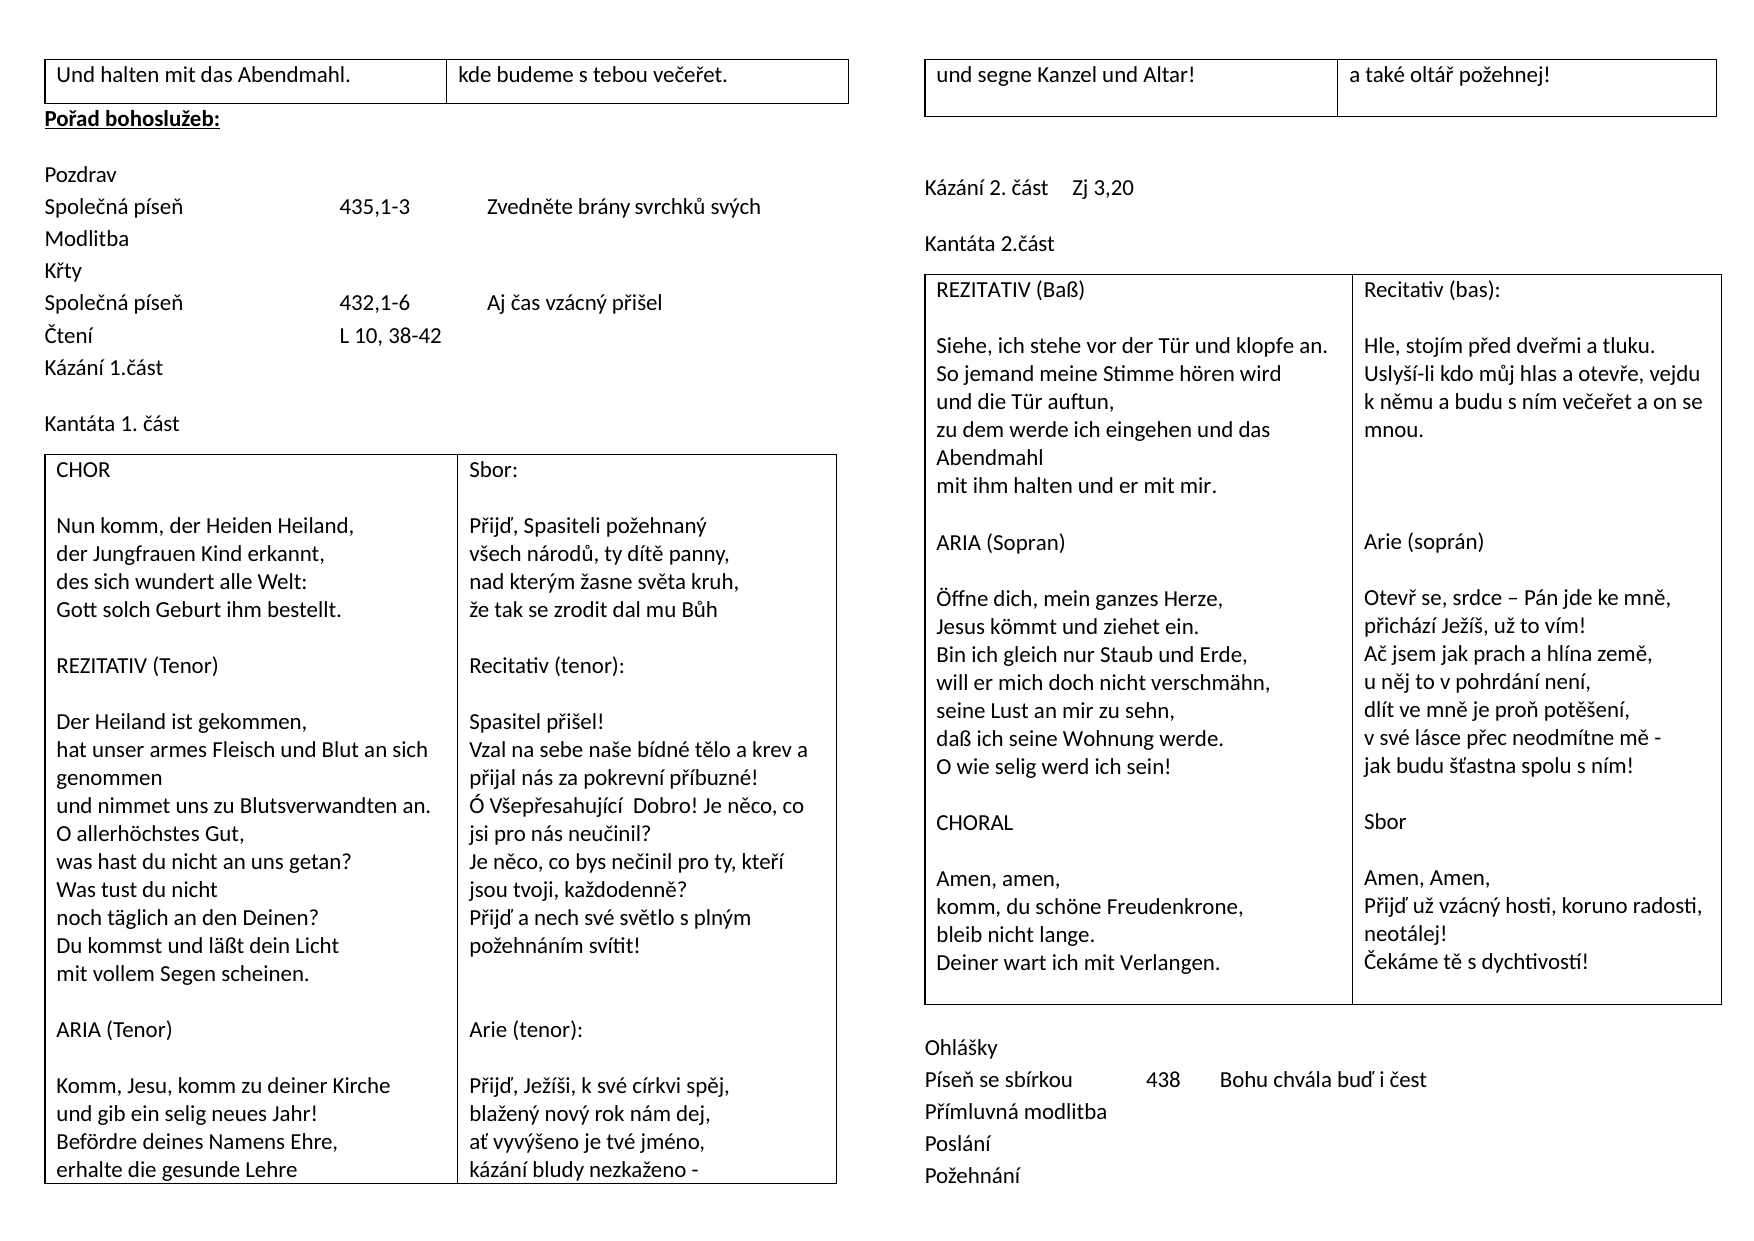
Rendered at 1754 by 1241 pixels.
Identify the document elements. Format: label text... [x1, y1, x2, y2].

text Společná píseň 432,1-6 Aj čas vzácný přišel [44, 288, 833, 317]
table_header Recitativ (bas): Hle, stojím před dveřmi a tluku. Uslyší-li kdo můj hlas a otevře, vejdu k němu a budu s ním večeřet a on se mnou. Arie (soprán) Otevř se, srdce – Pán jde ke mně, přichází Ježíš, už to vím! Ač jsem jak prach a hlína země, u něj to v pohrdání není, dlít ve mně je proň potěšení, v své lásce přec neodmítne mě - jak budu šťastna spolu s ním! Sbor Amen, Amen, Přijď už vzácný hosti, koruno radosti, neotálej! Čekáme tě s dychtivostí! [1353, 275, 1721, 1003]
text Poslání [924, 1129, 1713, 1157]
table_header REZITATIV (Baß) Siehe, ich stehe vor der Tür und klopfe an. So jemand meine Stimme hören wird und die Tür auftun, zu dem werde ich eingehen und das Abendmahl mit ihm halten und er mit mir. ARIA (Sopran) Öffne dich, mein ganzes Herze, Jesus kömmt und ziehet ein. Bin ich gleich nur Staub und Erde, will er mich doch nicht verschmähn, seine Lust an mir zu sehn, daß ich seine Wohnung werde. O wie selig werd ich sein! CHORAL Amen, amen, komm, du schöne Freudenkrone, bleib nicht lange. Deiner wart ich mit Verlangen. [926, 275, 1352, 1003]
text Kantáta 1. část [44, 409, 833, 437]
text Čtení L 10, 38-42 [44, 321, 833, 349]
text Kázání 2. část Zj 3,20 [924, 173, 1713, 201]
table_header CHOR Nun komm, der Heiden Heiland, der Jungfrauen Kind erkannt, des sich wundert alle Welt: Gott solch Geburt ihm bestellt. REZITATIV (Tenor) Der Heiland ist gekommen, hat unser armes Fleisch und Blut an sich genommen und nimmet uns zu Blutsverwandten an. O allerhöchstes Gut, was hast du nicht an uns getan? Was tust du nicht noch täglich an den Deinen? Du kommst und läßt dein Licht mit vollem Segen scheinen. ARIA (Tenor) Komm, Jesu, komm zu deiner Kirche und gib ein selig neues Jahr! Befördre deines Namens Ehre, erhalte die gesunde Lehre und segne Kanzel und Altar! [46, 455, 457, 1183]
text Modlitba [44, 224, 833, 252]
text Pozdrav [44, 160, 833, 188]
text Přímluvná modlitba [924, 1097, 1713, 1125]
text Společná píseň 435,1-3 Zvedněte brány svrchků svých [44, 192, 833, 220]
text Kázání 1.část [44, 353, 833, 381]
table_header Sbor: Přijď, Spasiteli požehnaný všech národů, ty dítě panny, nad kterým žasne světa kruh, že tak se zrodit dal mu Bůh Recitativ (tenor): Spasitel přišel! Vzal na sebe naše bídné tělo a krev a přijal nás za pokrevní příbuzné! Ó Všepřesahující Dobro! Je něco, co jsi pro nás neučinil? Je něco, co bys nečinil pro ty, kteří jsou tvoji, každodenně? Přijď a nech své světlo s plným požehnáním svítit! Arie (tenor): Přijď, Ježíši, k své církvi spěj, blažený nový rok nám dej, ať vyvýšeno je tvé jméno, kázání bludy nezkaženo - a také oltář požehnej! [458, 455, 836, 1183]
text Ohlášky [924, 1033, 1713, 1061]
text Pořad bohoslužeb: [44, 104, 833, 132]
text Píseň se sbírkou 438 Bohu chvála buď i čest [924, 1065, 1713, 1093]
text Požehnání [924, 1161, 1713, 1189]
text Křty [44, 256, 833, 284]
text Kantáta 2.část [924, 229, 1713, 257]
